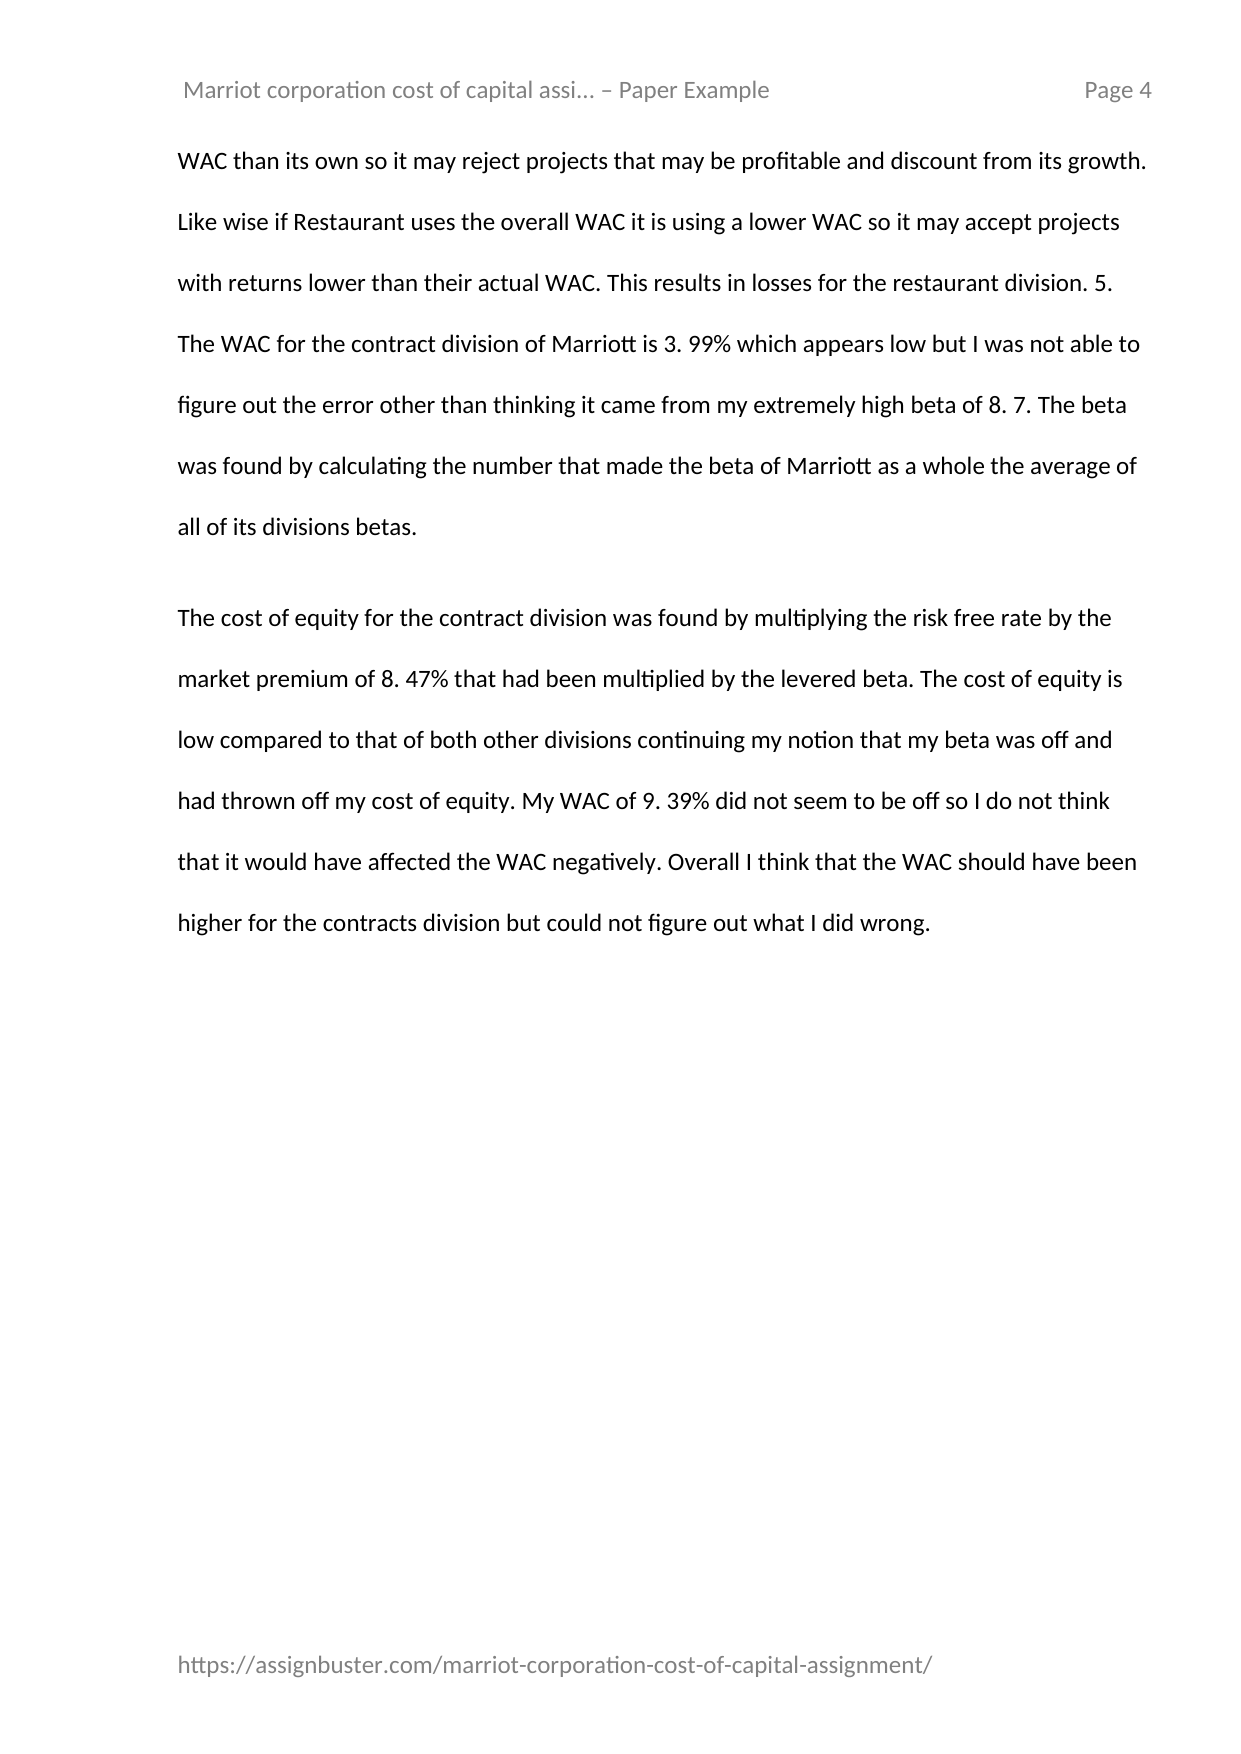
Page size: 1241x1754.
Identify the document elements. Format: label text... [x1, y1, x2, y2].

text The cost of equity for the contract division was found by multiplying the risk free rate by the market premium of 8. 47% that had been multiplied by the levered beta. The cost of equity is low compared to that of both other divisions continuing my notion that my beta was off and had thrown off my cost of equity. My WAC of 9. 39% did not seem to be off so I do not think that it would have affected the WAC negatively. Overall I think that the WAC should have been higher for the contracts division but could not figure out what I did wrong. [177, 602, 1152, 937]
text WAC than its own so it may reject projects that may be profitable and discount from its growth. Like wise if Restaurant uses the overall WAC it is using a lower WAC so it may accept projects with returns lower than their actual WAC. This results in losses for the restaurant division. 5. The WAC for the contract division of Marriott is 3. 99% which appears low but I was not able to figure out the error other than thinking it came from my extremely high beta of 8. 7. The beta was found by calculating the number that made the beta of Marriott as a whole the average of all of its divisions betas. [177, 145, 1152, 542]
